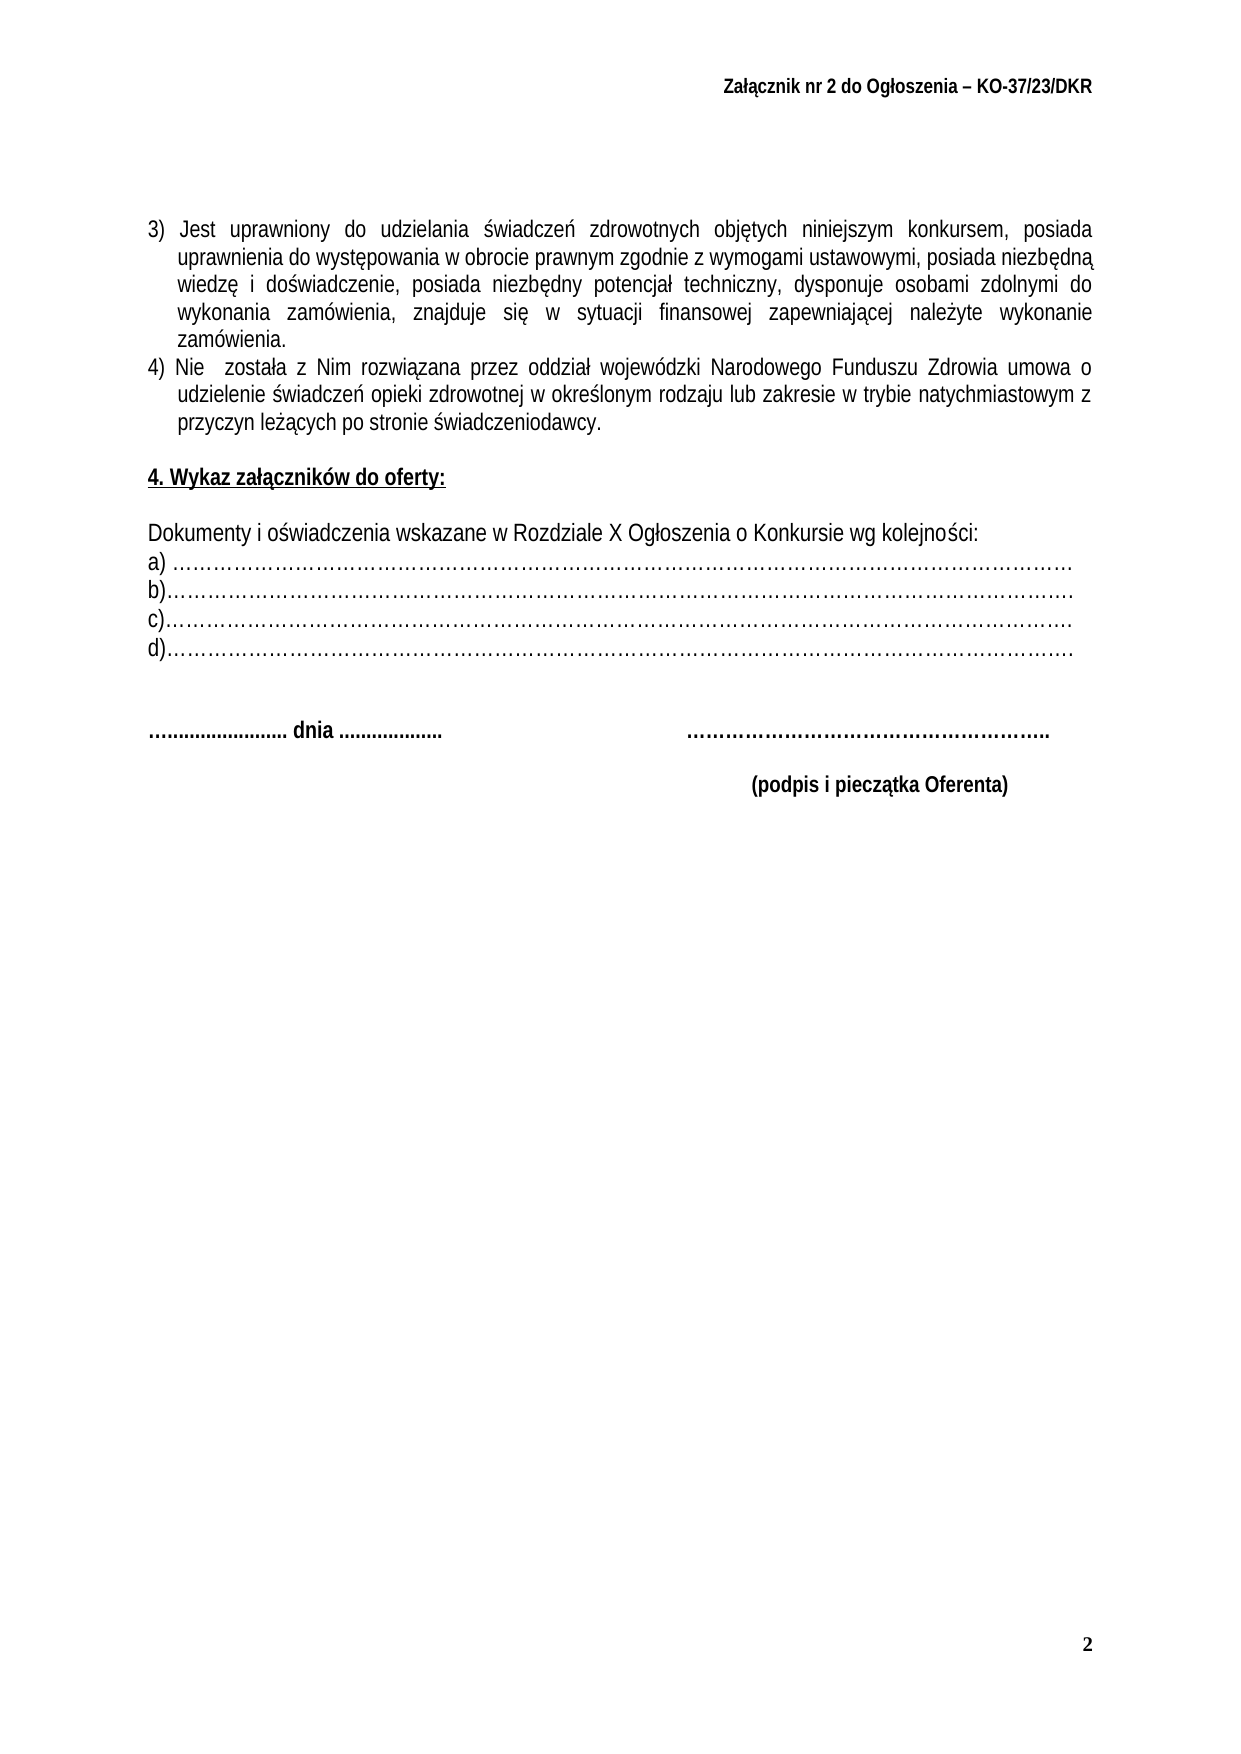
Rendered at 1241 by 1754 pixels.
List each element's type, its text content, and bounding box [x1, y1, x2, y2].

text 4) Nie została z Nim rozwiązana przez oddział wojewódzki Narodowego Funduszu Zdrowia umowa o udzielenie świadczeń opieki zdrowotnej w określonym rodzaju lub zakresie w trybie natychmiastowym z przyczyn leżących po stronie świadczeniodawcy. [148, 353, 1093, 435]
text c)……………………………………………………………………………………………………………………. [148, 604, 1093, 632]
text 4. Wykaz załączników do oferty: [148, 463, 1093, 490]
text d)……………………………………………………………………………………………………………………. [148, 632, 1093, 661]
text 3) Jest uprawniony do udzielania świadczeń zdrowotnych objętych niniejszym konkursem, posiada uprawnienia do występowania w obrocie prawnym zgodnie z wymogami ustawowymi, posiada niezbędną wiedzę i doświadczenie, posiada niezbędny potencjał techniczny, dysponuje osobami zdolnymi do wykonania zamówienia, znajduje się w sytuacji finansowej zapewniającej należyte wykonanie zamówienia. [148, 215, 1093, 353]
text b)……………………………………………………………………………………………………………………. [148, 575, 1093, 604]
text a) …………………………………………………………………………………………………………………… [148, 547, 1093, 575]
text (podpis i pieczątka Oferenta) [148, 771, 1093, 797]
text …...................... dnia ................... ……………………………………………….. [148, 716, 1093, 744]
text Dokumenty i oświadczenia wskazane w Rozdziale X Ogłoszenia o Konkursie wg kolejności: [148, 518, 1093, 547]
